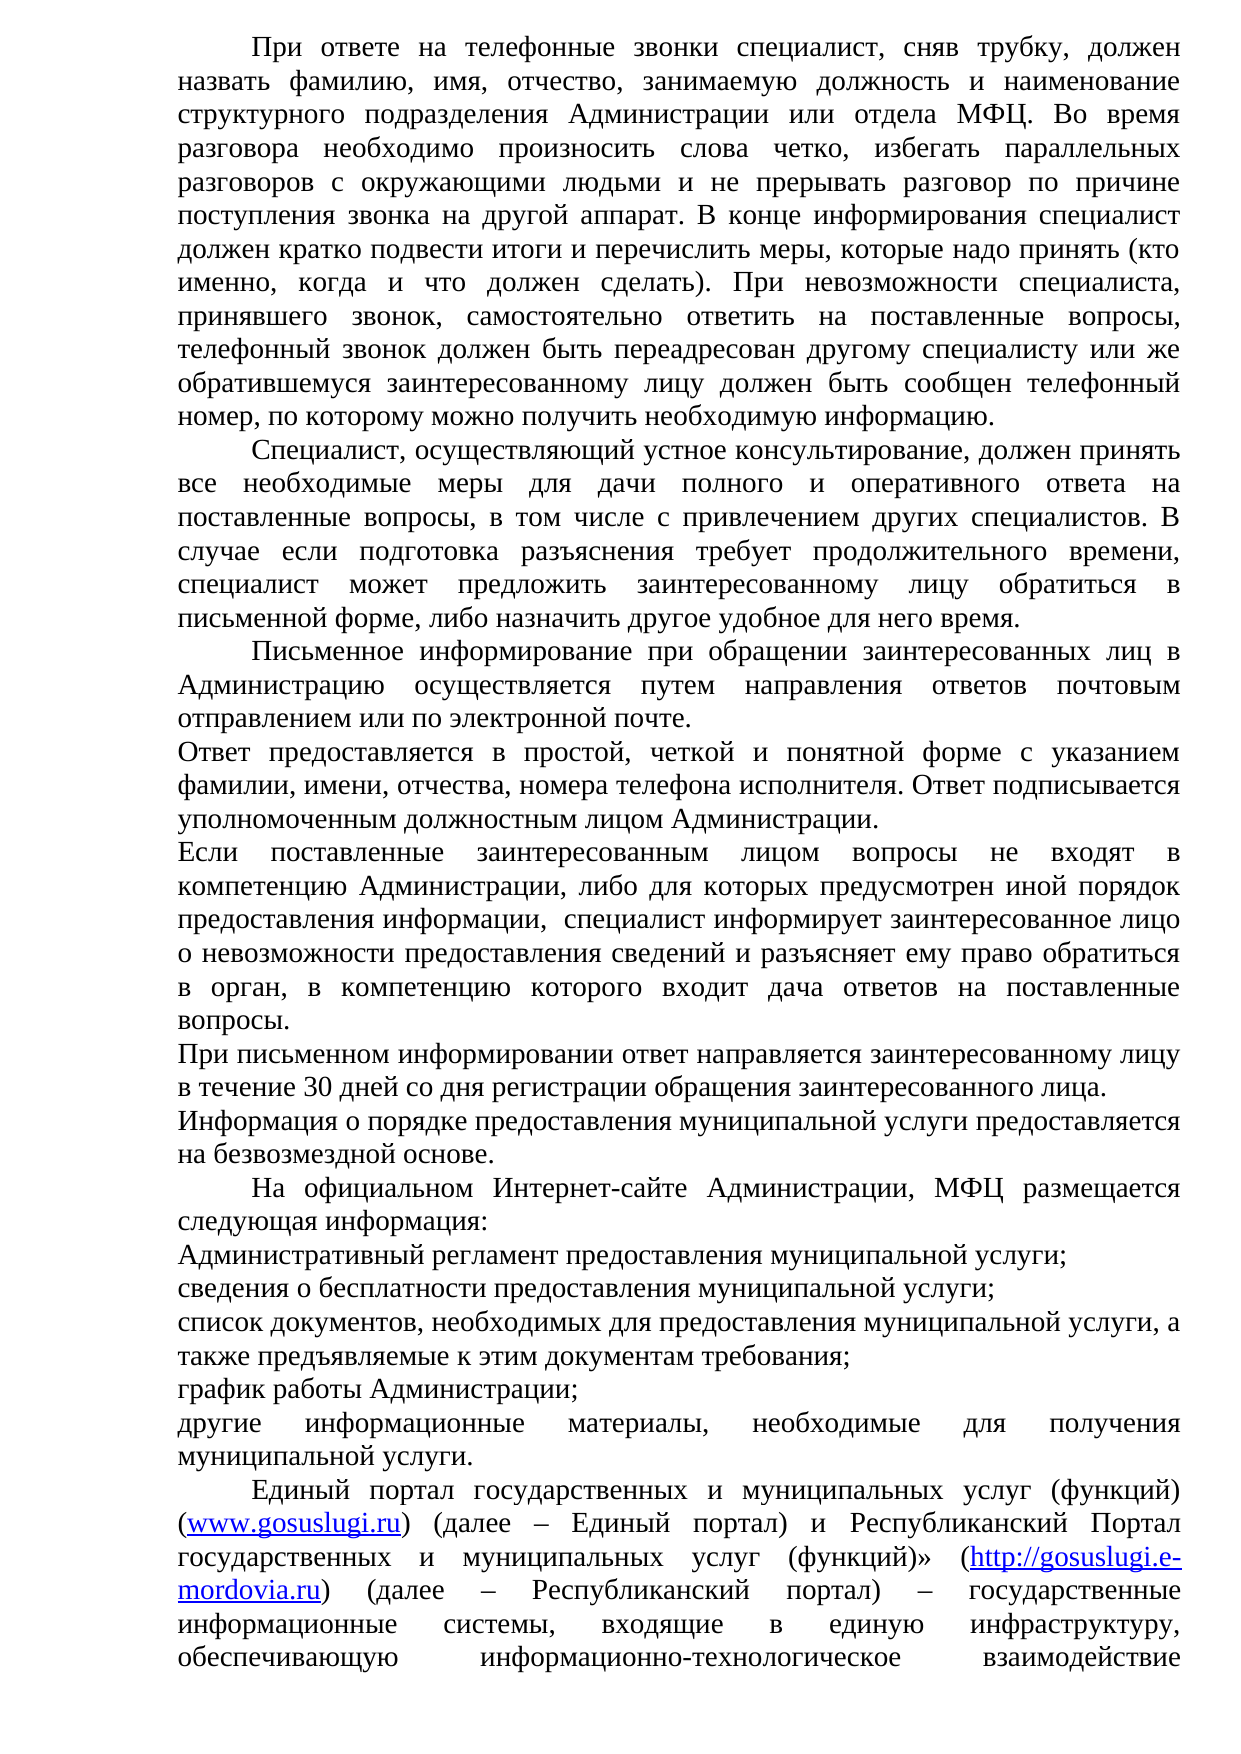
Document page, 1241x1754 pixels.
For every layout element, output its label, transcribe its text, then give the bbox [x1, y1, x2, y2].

text При письменном информировании ответ направляется заинтересованному лицу в течение 30 дней со дня регистрации обращения заинтересованного лица. [177, 1036, 1181, 1103]
text Специалист, осуществляющий устное консультирование, должен принять все необходимые меры для дачи полного и оперативного ответа на поставленные вопросы, в том числе с привлечением других специалистов. В случае если подготовка разъяснения требует продолжительного времени, специалист может предложить заинтересованному лицу обратиться в письменной форме, либо назначить другое удобное для него время. [177, 432, 1181, 633]
text При ответе на телефонные звонки специалист, сняв трубку, должен назвать фамилию, имя, отчество, занимаемую должность и наименование структурного подразделения Администрации или отдела МФЦ. Во время разговора необходимо произносить слова четко, избегать параллельных разговоров с окружающими людьми и не прерывать разговор по причине поступления звонка на другой аппарат. В конце информирования специалист должен кратко подвести итоги и перечислить меры, которые надо принять (кто именно, когда и что должен сделать). При невозможности специалиста, принявшего звонок, самостоятельно ответить на поставленные вопросы, телефонный звонок должен быть переадресован другому специалисту или же обратившемуся заинтересованному лицу должен быть сообщен телефонный номер, по которому можно получить необходимую информацию. [177, 29, 1181, 432]
text другие информационные материалы, необходимые для получения муниципальной услуги. [177, 1405, 1181, 1472]
text Административный регламент предоставления муниципальной услуги; [177, 1237, 1181, 1271]
text Письменное информирование при обращении заинтересованных лиц в Администрацию осуществляется путем направления ответов почтовым отправлением или по электронной почте. [177, 633, 1181, 734]
text Информация о порядке предоставления муниципальной услуги предоставляется на безвозмездной основе. [177, 1103, 1181, 1170]
text Если поставленные заинтересованным лицом вопросы не входят в компетенцию Администрации, либо для которых предусмотрен иной порядок предоставления информации, специалист информирует заинтересованное лицо о невозможности предоставления сведений и разъясняет ему право обратиться в орган, в компетенцию которого входит дача ответов на поставленные вопросы. [177, 834, 1181, 1036]
text На официальном Интернет-сайте Администрации, МФЦ размещается следующая информация: [177, 1170, 1181, 1237]
text график работы Администрации; [177, 1371, 1181, 1405]
text список документов, необходимых для предоставления муниципальной услуги, а также предъявляемые к этим документам требования; [177, 1304, 1181, 1371]
text сведения о бесплатности предоставления муниципальной услуги; [177, 1271, 1181, 1304]
text Ответ предоставляется в простой, четкой и понятной форме с указанием фамилии, имени, отчества, номера телефона исполнителя. Ответ подписывается уполномоченным должностным лицом Администрации. [177, 734, 1181, 834]
